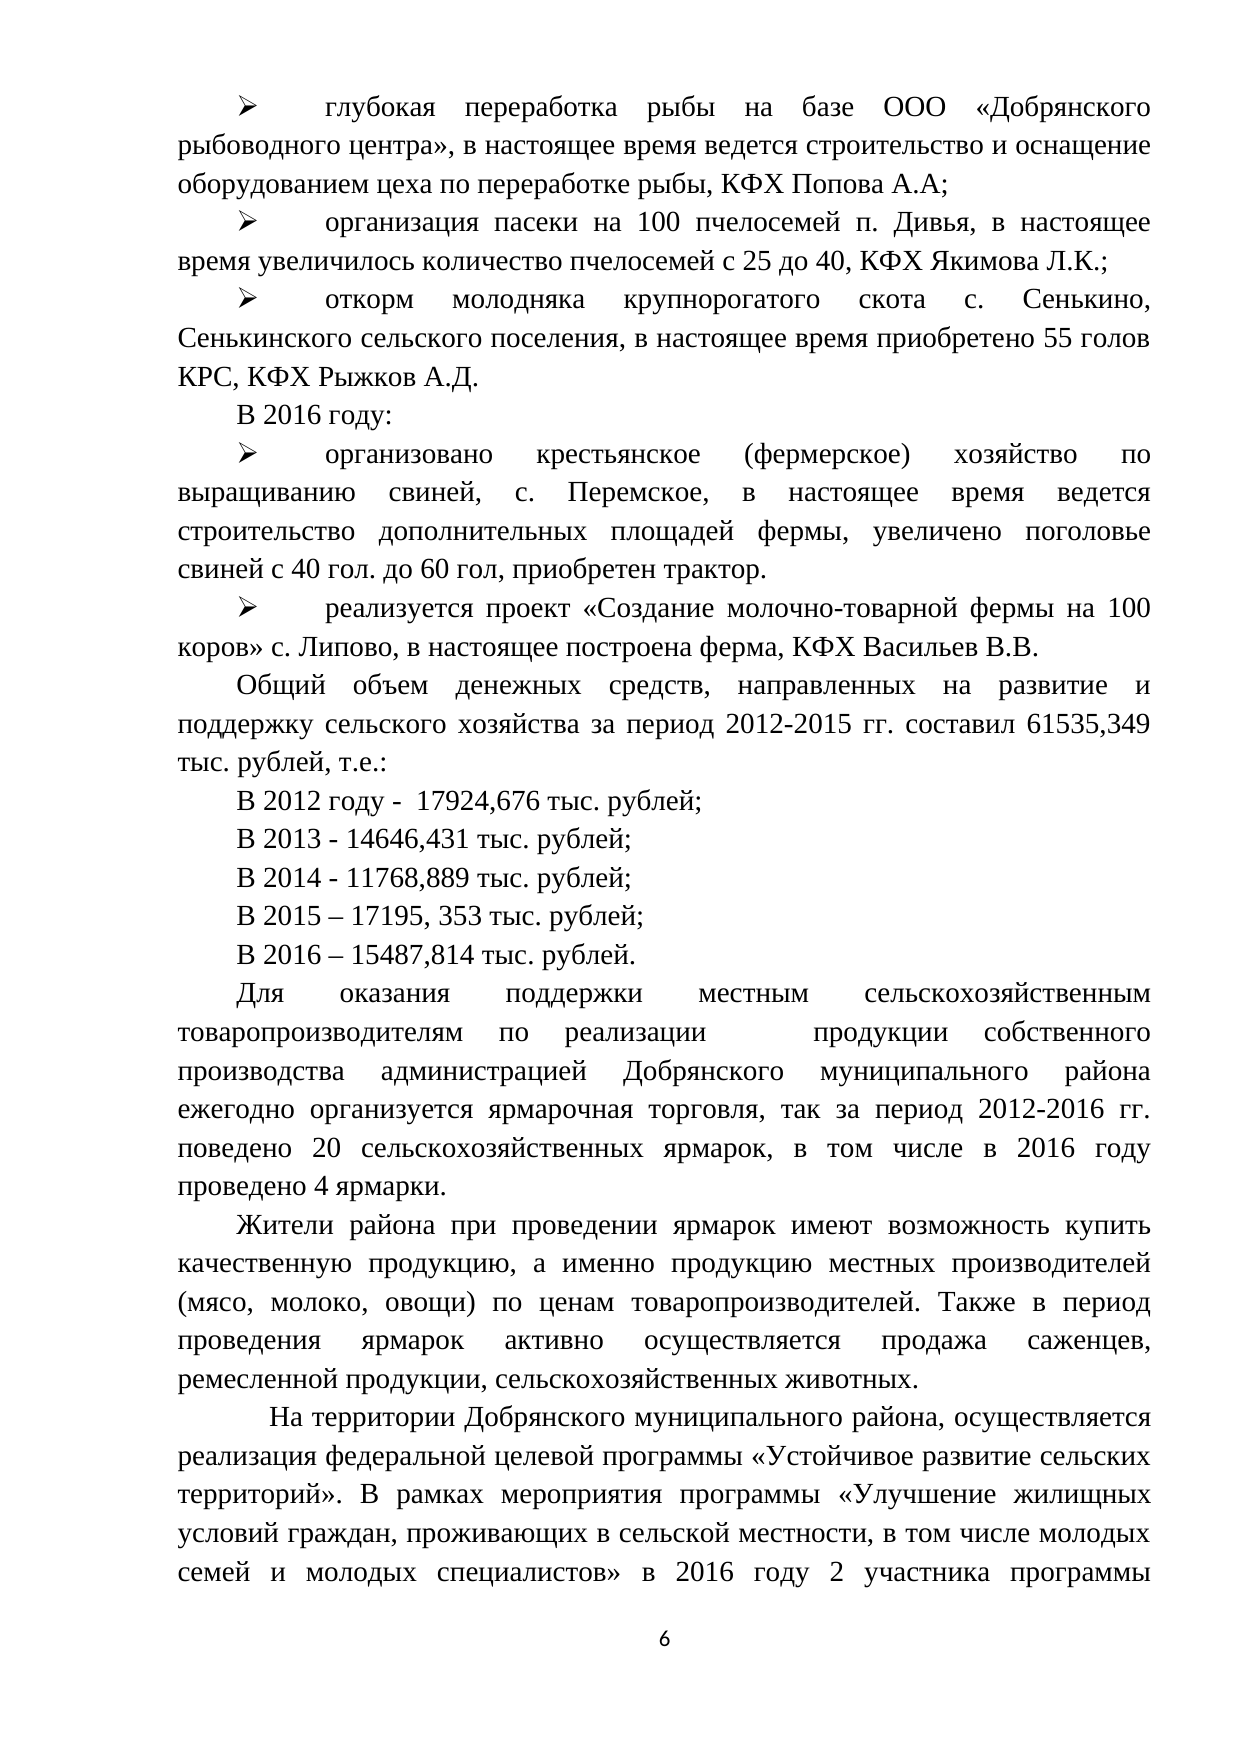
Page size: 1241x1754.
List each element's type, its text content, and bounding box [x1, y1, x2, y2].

list организовано крестьянское (фермерское) хозяйство по выращиванию свиней, с. Перемское, в настоящее время ведется строительство дополнительных площадей фермы, увеличено поголовье свиней с 40 гол. до 60 гол, приобретен трактор. [177, 436, 1152, 585]
text Общий объем денежных средств, направленных на развитие и поддержку сельского хозяйства за период 2012-2015 гг. составил 61535,349 тыс. рублей, т.е.: [177, 667, 1152, 778]
text В 2013 - 14646,431 тыс. рублей; [177, 821, 1152, 855]
text В 2016 году: [177, 397, 1152, 431]
text В 2012 году - 17924,676 тыс. рублей; [177, 783, 1152, 816]
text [177, 1399, 1152, 1587]
list откорм молодняка крупнорогатого скота с. Сенькино, Сенькинского сельского поселения, в настоящее время приобретено 55 голов КРС, КФХ Рыжков А.Д. [177, 282, 1152, 392]
list глубокая переработка рыбы на базе ООО «Добрянского рыбоводного центра», в настоящее время ведется строительство и оснащение оборудованием цеха по переработке рыбы, КФХ Попова А.А; [177, 89, 1152, 199]
text Жители района при проведении ярмарок имеют возможность купить качественную продукцию, а именно продукцию местных производителей (мясо, молоко, овощи) по ценам товаропроизводителей. Также в период проведения ярмарок активно осуществляется продажа саженцев, ремесленной продукции, сельскохозяйственных животных. [177, 1207, 1152, 1394]
text Для оказания поддержки местным сельскохозяйственным товаропроизводителям по реализации продукции собственного производства администрацией Добрянского муниципального района ежегодно организуется ярмарочная торговля, так за период 2012-2016 гг. поведено 20 сельскохозяйственных ярмарок, в том числе в 2016 году проведено 4 ярмарки. [177, 976, 1152, 1202]
text В 2015 – 17195, 353 тыс. рублей; [177, 898, 1152, 932]
list организация пасеки на 100 пчелосемей п. Дивья, в настоящее время увеличилось количество пчелосемей с 25 до 40, КФХ Якимова Л.К.; [177, 204, 1152, 277]
list реализуется проект «Создание молочно-товарной фермы на 100 коров» с. Липово, в настоящее построена ферма, КФХ Васильев В.В. [177, 590, 1152, 662]
text В 2014 - 11768,889 тыс. рублей; [177, 860, 1152, 893]
text В 2016 – 15487,814 тыс. рублей. [177, 937, 1152, 971]
